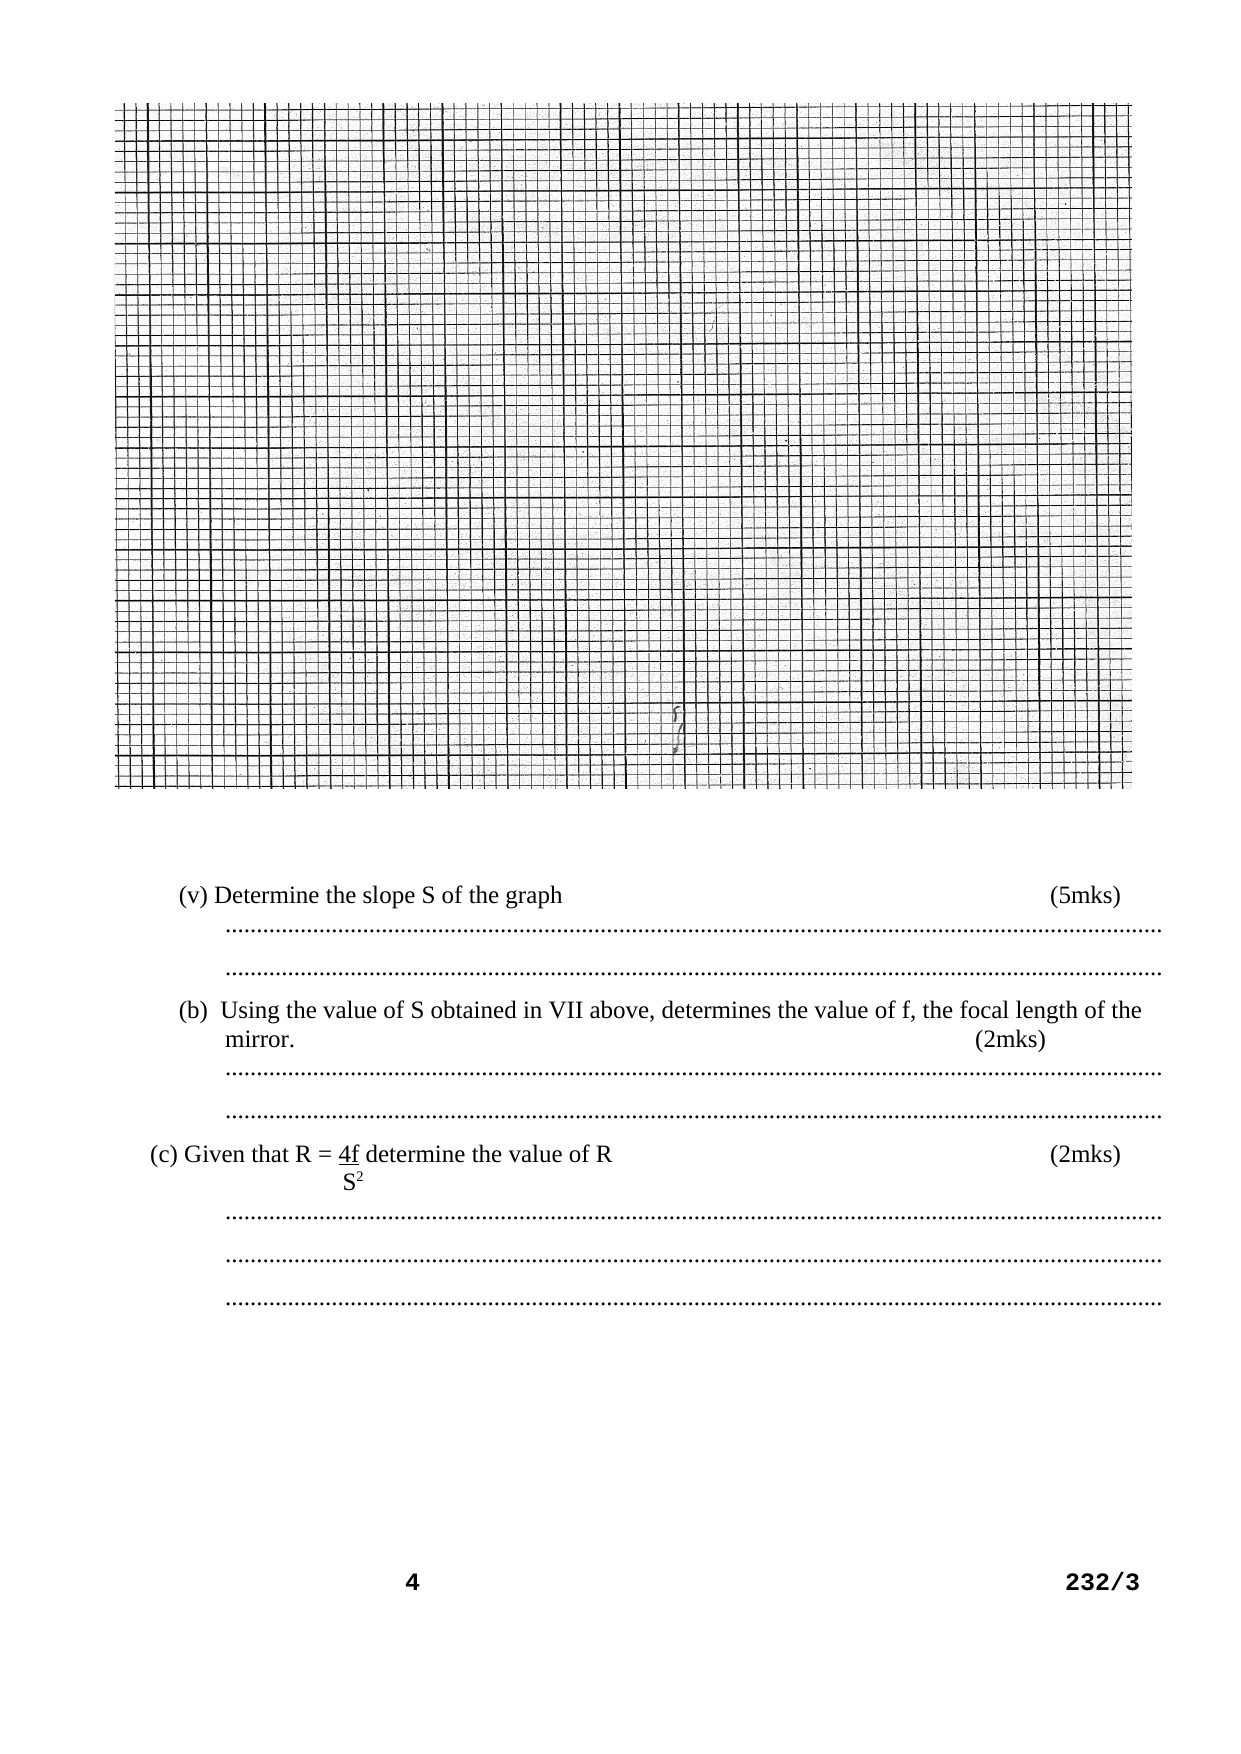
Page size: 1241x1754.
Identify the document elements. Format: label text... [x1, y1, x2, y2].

text (c) Given that R = 4f determine the value of R (2mks) [150, 1139, 1165, 1167]
text ...................................................................................................................................................... [225, 1196, 1165, 1225]
text ...................................................................................................................................................... [225, 1096, 1165, 1124]
text ...................................................................................................................................................... [225, 1239, 1165, 1268]
picture [114, 103, 1132, 789]
text ...................................................................................................................................................... [225, 909, 1165, 937]
text S2 [150, 1167, 1165, 1196]
text ...................................................................................................................................................... [225, 952, 1165, 981]
text ...................................................................................................................................................... [225, 1052, 1165, 1081]
text (b) Using the value of S obtained in VII above, determines the value of f, the focal length of the mirror. (2mks) [150, 995, 1165, 1052]
text ...................................................................................................................................................... [225, 1282, 1165, 1311]
text (v) Determine the slope S of the graph (5mks) [75, 880, 1165, 909]
